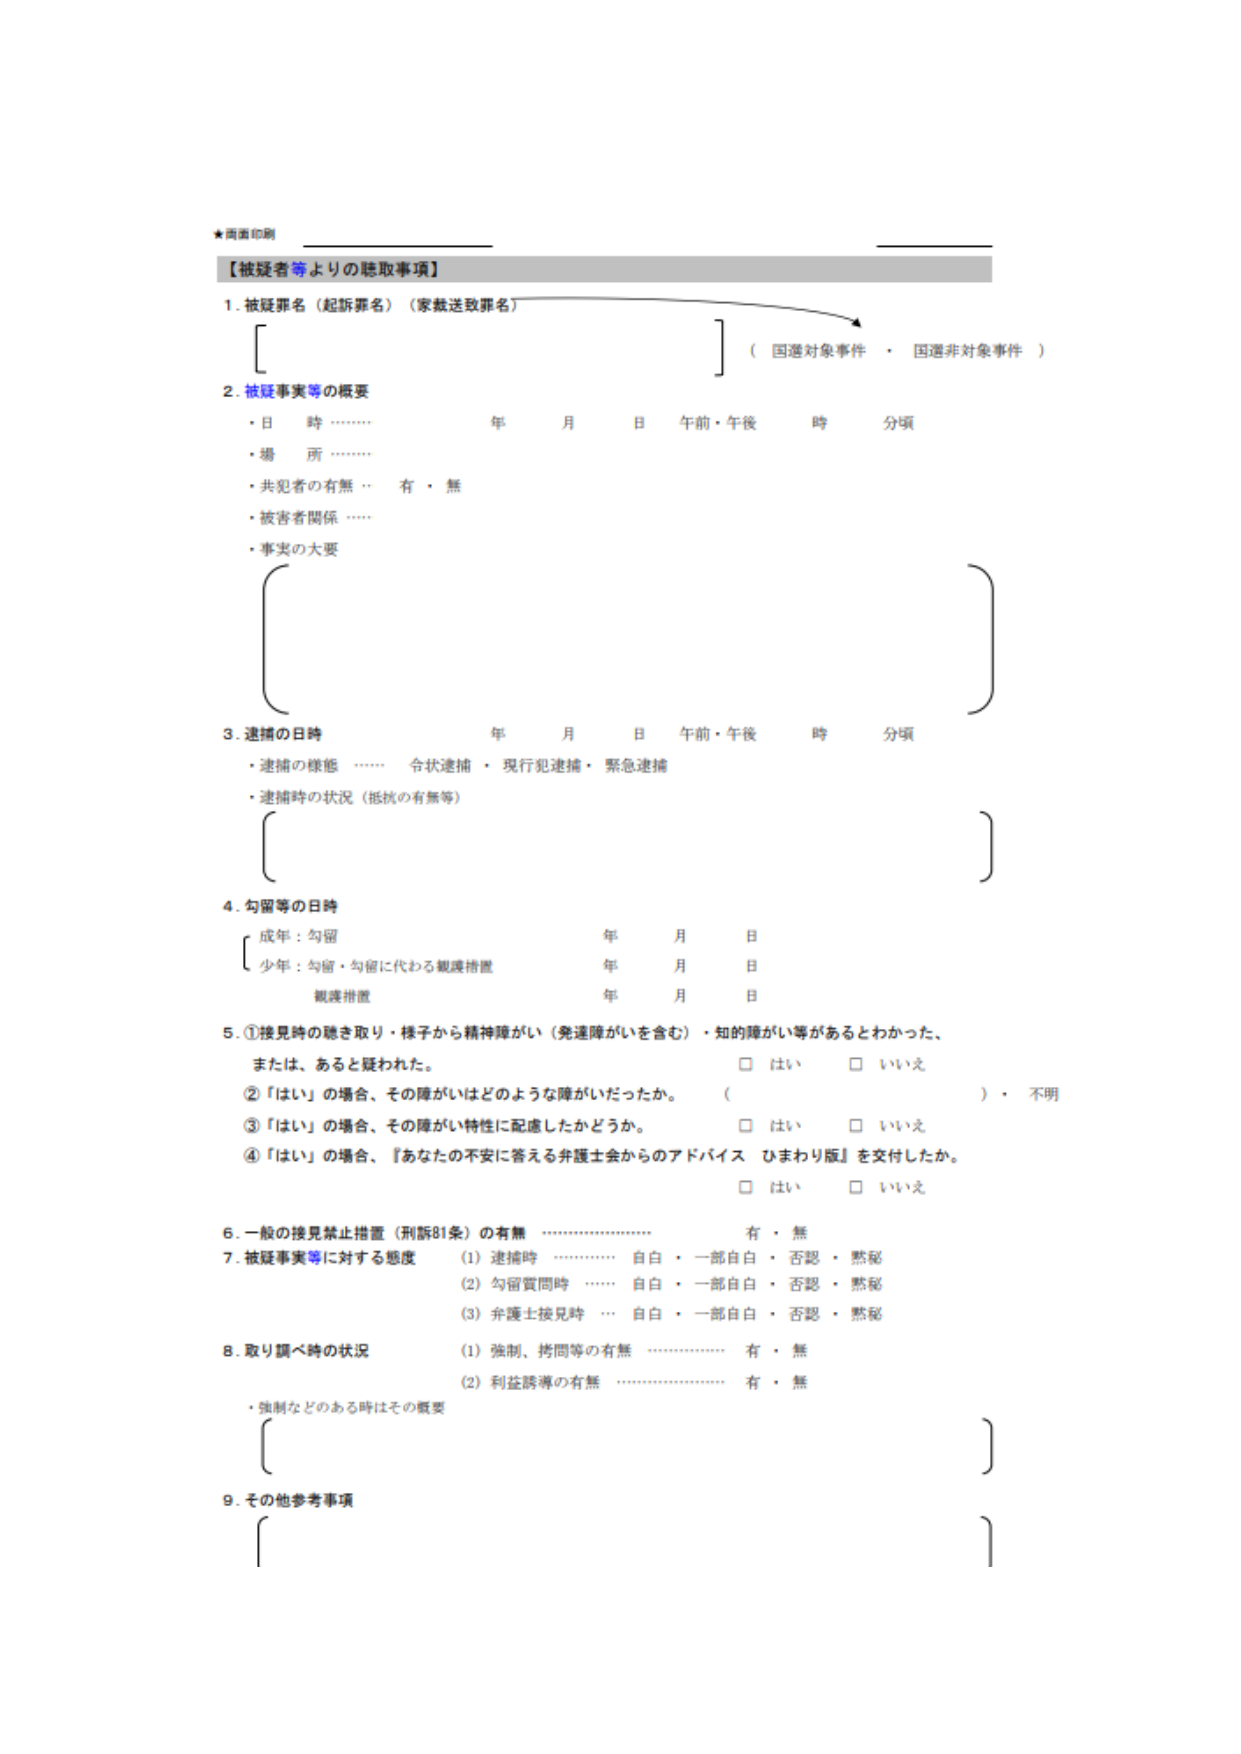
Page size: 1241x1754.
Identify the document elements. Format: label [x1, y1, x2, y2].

picture [177, 216, 1105, 1567]
